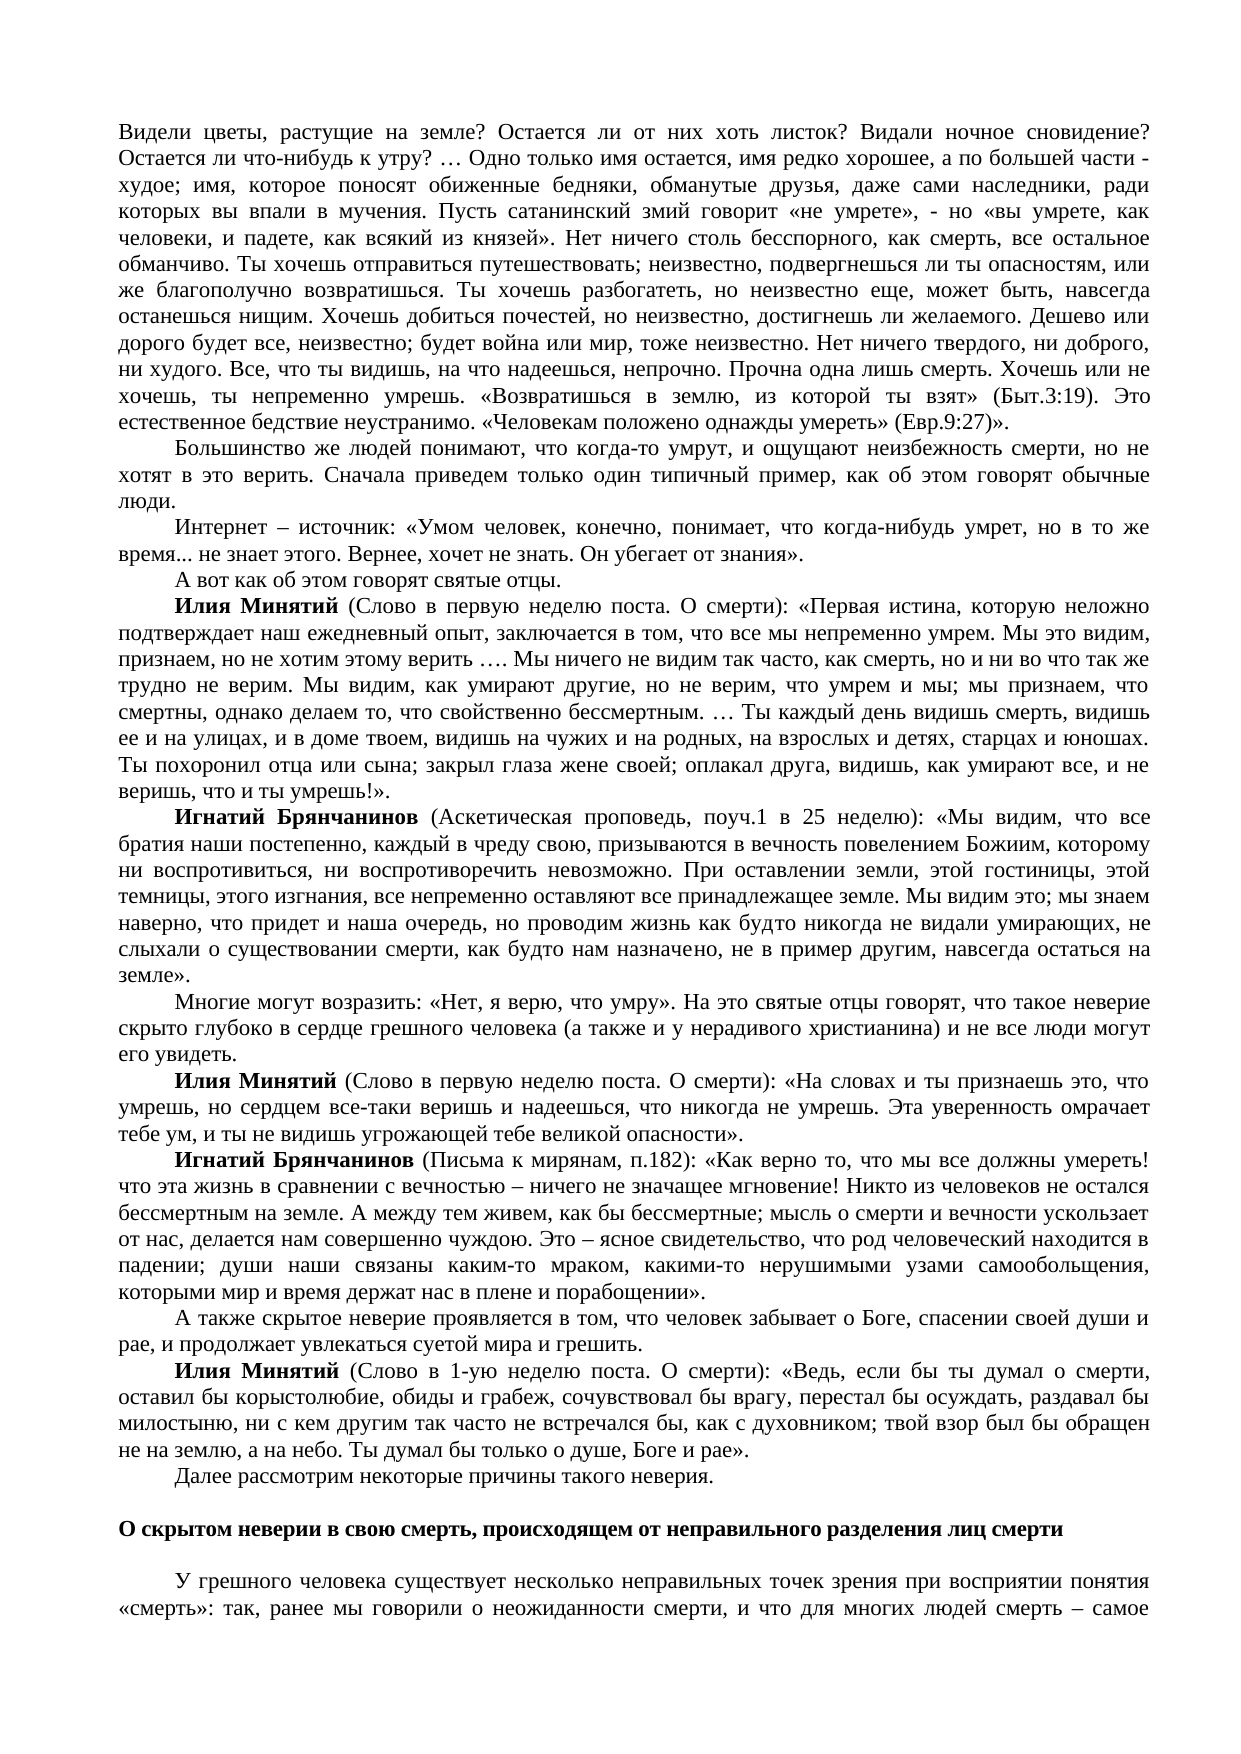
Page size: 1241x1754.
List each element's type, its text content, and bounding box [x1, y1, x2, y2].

text Игнатий Брянчанинов (Аскетическая проповедь, поуч.1 в 25 неделю): «Мы видим, что все братия наши постепенно, каждый в чреду свою, призываются в вечность повелением Божиим, которому ни воспротивиться, ни воспротиворечить невозможно. При оставлении земли, этой гостиницы, этой темницы, этого изгнания, все непременно оставляют все принадлежащее земле. Мы видим это; мы знаем наверно, что придет и наша очередь, но проводим жизнь как будто никогда не видали умирающих, не слыхали о существовании смерти, как будто нам назначено, не в пример другим, навсегда остаться на земле». [118, 803, 1152, 988]
text Многие могут возразить: «Нет, я верю, что умру». На это святые отцы говорят, что такое неверие скрыто глубоко в сердце грешного человека (а также и у нерадивого христианина) и не все люди могут его увидеть. [118, 988, 1152, 1067]
subtitle О скрытом неверии в свою смерть, происходящем от неправильного разделения лиц смерти [118, 1515, 1152, 1541]
text Интернет – источник: «Умом человек, конечно, понимает, что когда-нибудь умрет, но в то же время... не знает этого. Вернее, хочет не знать. Он убегает от знания». [118, 513, 1152, 566]
text Далее рассмотрим некоторые причины такого неверия. [118, 1462, 1152, 1488]
text Большинство же людей понимают, что когда-то умрут, и ощущают неизбежность смерти, но не хотят в это верить. Сначала приведем только один типичный пример, как об этом говорят обычные люди. [118, 434, 1152, 513]
text А также скрытое неверие проявляется в том, что человек забывает о Боге, спасении своей души и рае, и продолжает увлекаться суетой мира и грешить. [118, 1304, 1152, 1357]
text Илия Минятий (Слово в 1-ую неделю поста. О смерти): «Ведь, если бы ты думал о смерти, оставил бы корыстолюбие, обиды и грабеж, сочувствовал бы врагу, перестал бы осуждать, раздавал бы милостыню, ни с кем другим так часто не встречался бы, как с духовником; твой взор был бы обращен не на землю, а на небо. Ты думал бы только о душе, Боге и рае». [118, 1357, 1152, 1462]
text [118, 118, 1152, 434]
text Илия Минятий (Слово в первую неделю поста. О смерти): «Первая истина, которую неложно подтверждает наш ежедневный опыт, заключается в том, что все мы непременно умрем. Мы это видим, признаем, но не хотим этому верить …. Мы ничего не видим так часто, как смерть, но и ни во что так же трудно не верим. Мы видим, как умирают другие, но не верим, что умрем и мы; мы признаем, что смертны, однако делаем то, что свойственно бессмертным. … Ты каждый день видишь смерть, видишь ее и на улицах, и в доме твоем, видишь на чужих и на родных, на взрослых и детях, старцах и юношах. Ты похоронил отца или сына; закрыл глаза жене своей; оплакал друга, видишь, как умирают все, и не веришь, что и ты умрешь!». [118, 592, 1152, 803]
text Игнатий Брянчанинов (Письма к мирянам, п.182): «Как верно то, что мы все должны умереть! что эта жизнь в сравнении с вечностью – ничего не значащее мгновение! Никто из человеков не остался бессмертным на земле. А между тем живем, как бы бессмертные; мысль о смерти и вечности ускользает от нас, делается нам совершенно чуждою. Это – ясное свидетельство, что род человеческий находится в падении; души наши связаны каким-то мраком, какими-то нерушимыми узами самообольщения, которыми мир и время держат нас в плене и порабощении». [118, 1146, 1152, 1304]
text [118, 1568, 1152, 1620]
text А вот как об этом говорят святые отцы. [118, 566, 1152, 592]
text Илия Минятий (Слово в первую неделю поста. О смерти): «На словах и ты признаешь это, что умрешь, но сердцем все-таки веришь и надеешься, что никогда не умрешь. Эта уверенность омрачает тебе ум, и ты не видишь угрожающей тебе великой опасности». [118, 1067, 1152, 1146]
